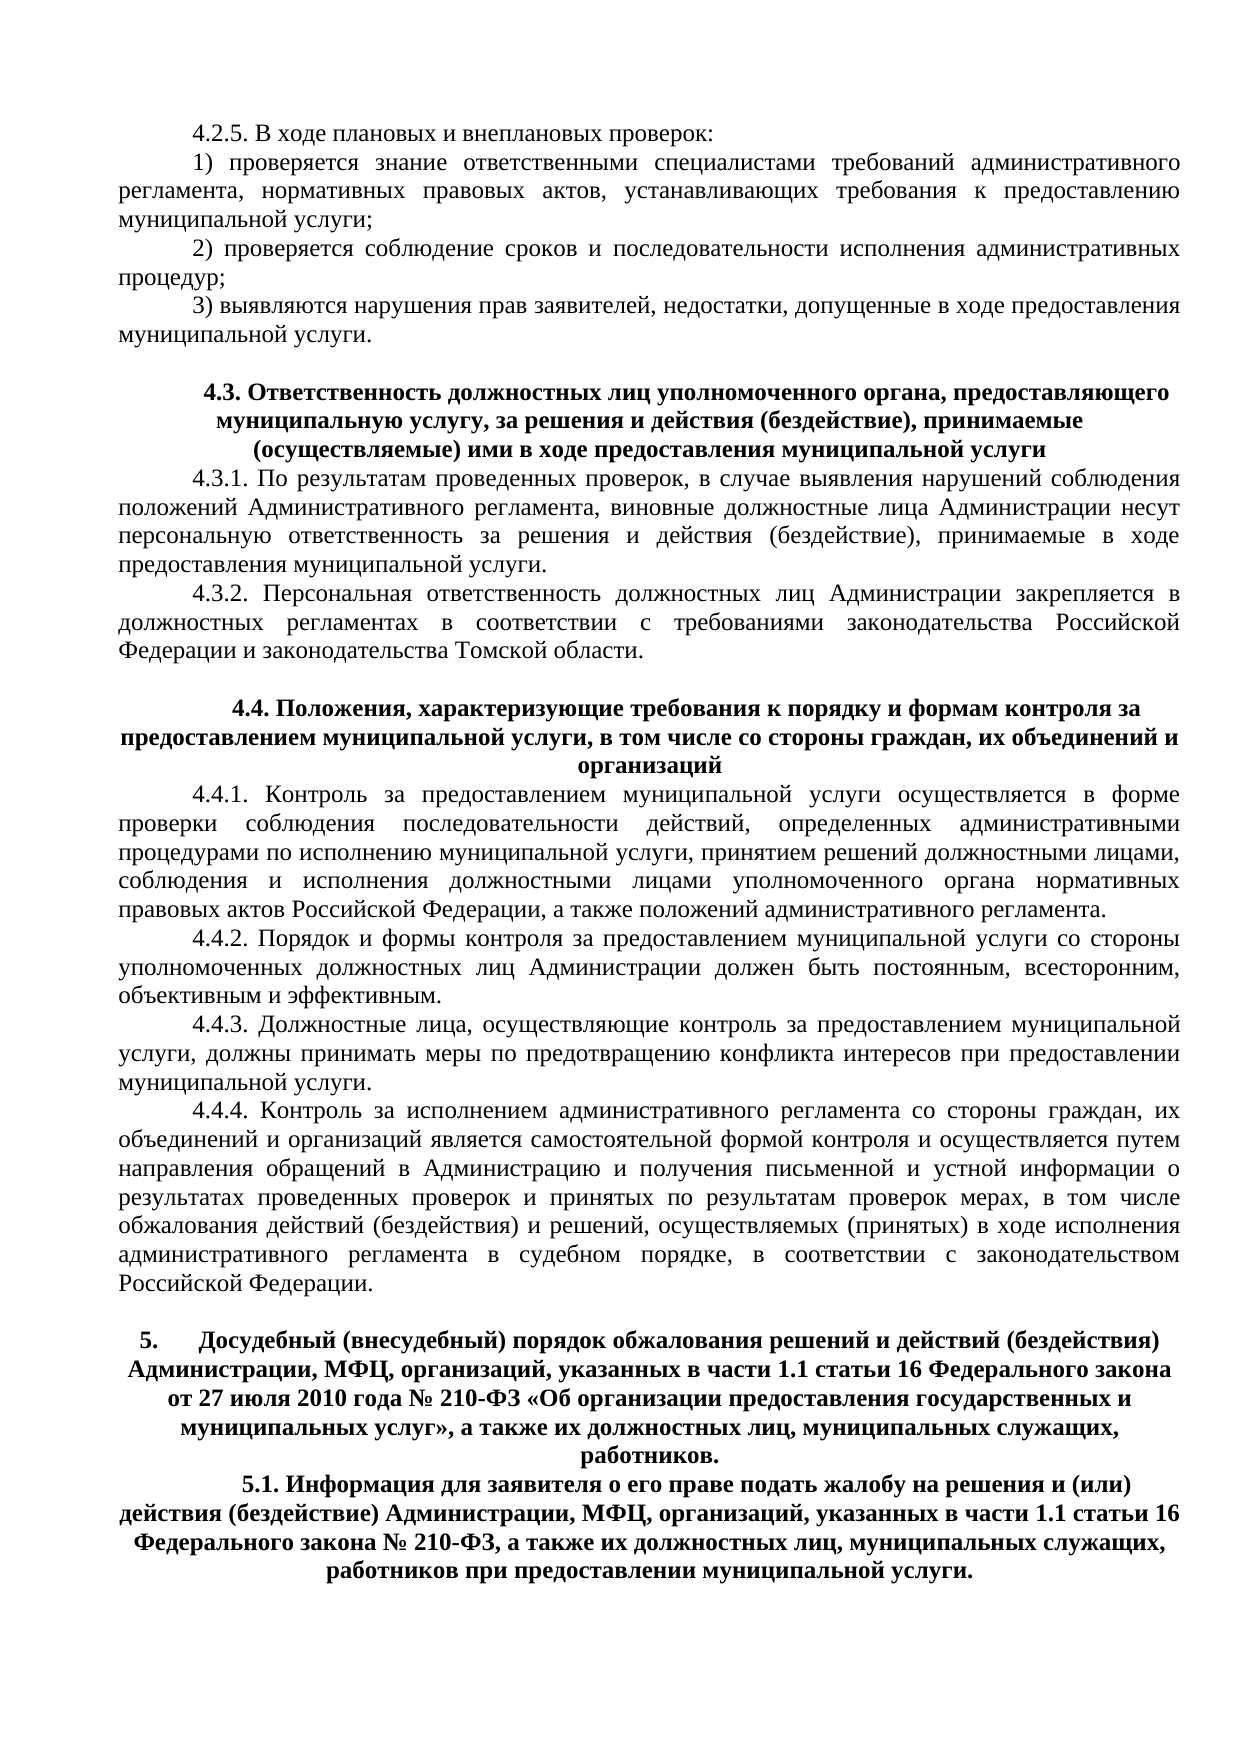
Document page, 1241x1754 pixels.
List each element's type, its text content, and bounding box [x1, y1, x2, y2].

text 4.3.2. Персональная ответственность должностных лиц Администрации закрепляется в должностных регламентах в соответствии с требованиями законодательства Российской Федерации и законодательства Томской области. [118, 578, 1181, 664]
text 1) проверяется знание ответственными специалистами требований административного регламента, нормативных правовых актов, устанавливающих требования к предоставлению муниципальной услуги; [118, 147, 1181, 233]
text 4.2.5. В ходе плановых и внеплановых проверок: [118, 118, 1181, 147]
text 4.4. Положения, характеризующие требования к порядку и формам контроля за предоставлением муниципальной услуги, в том числе со стороны граждан, их объединений и организаций [118, 693, 1181, 779]
text 5.1. Информация для заявителя о его праве подать жалобу на решения и (или) действия (бездействие) Администрации, МФЦ, организаций, указанных в части 1.1 статьи 16 Федерального закона № 210-ФЗ, а также их должностных лиц, муниципальных служащих, работников при предоставлении муниципальной услуги. [118, 1469, 1181, 1584]
list Досудебный (внесудебный) порядок обжалования решений и действий (бездействия) Администрации, МФЦ, организаций, указанных в части 1.1 статьи 16 Федерального закона от 27 июля 2010 года № 210-ФЗ «Об организации предоставления государственных и муниципальных услуг», а также их должностных лиц, муниципальных служащих, работников. [118, 1326, 1181, 1469]
text 4.4.1. Контроль за предоставлением муниципальной услуги осуществляется в форме проверки соблюдения последовательности действий, определенных административными процедурами по исполнению муниципальной услуги, принятием решений должностными лицами, соблюдения и исполнения должностными лицами уполномоченного органа нормативных правовых актов Российской Федерации, а также положений административного регламента. [118, 779, 1181, 923]
text 4.3.1. По результатам проведенных проверок, в случае выявления нарушений соблюдения положений Административного регламента, виновные должностные лица Администрации несут персональную ответственность за решения и действия (бездействие), принимаемые в ходе предоставления муниципальной услуги. [118, 463, 1181, 578]
text 4.4.2. Порядок и формы контроля за предоставлением муниципальной услуги со стороны уполномоченных должностных лиц Администрации должен быть постоянным, всесторонним, объективным и эффективным. [118, 923, 1181, 1009]
text 3) выявляются нарушения прав заявителей, недостатки, допущенные в ходе предоставления муниципальной услуги. [118, 291, 1181, 348]
text 2) проверяется соблюдение сроков и последовательности исполнения административных процедур; [118, 233, 1181, 291]
text 4.4.4. Контроль за исполнением административного регламента со стороны граждан, их объединений и организаций является самостоятельной формой контроля и осуществляется путем направления обращений в Администрацию и получения письменной и устной информации о результатах проведенных проверок и принятых по результатам проверок мерах, в том числе обжалования действий (бездействия) и решений, осуществляемых (принятых) в ходе исполнения административного регламента в судебном порядке, в соответствии с законодательством Российской Федерации. [118, 1096, 1181, 1297]
text 4.4.3. Должностные лица, осуществляющие контроль за предоставлением муниципальной услуги, должны принимать меры по предотвращению конфликта интересов при предоставлении муниципальной услуги. [118, 1009, 1181, 1096]
text 4.3. Ответственность должностных лиц уполномоченного органа, предоставляющего муниципальную услугу, за решения и действия (бездействие), принимаемые (осуществляемые) ими в ходе предоставления муниципальной услуги [118, 377, 1181, 463]
